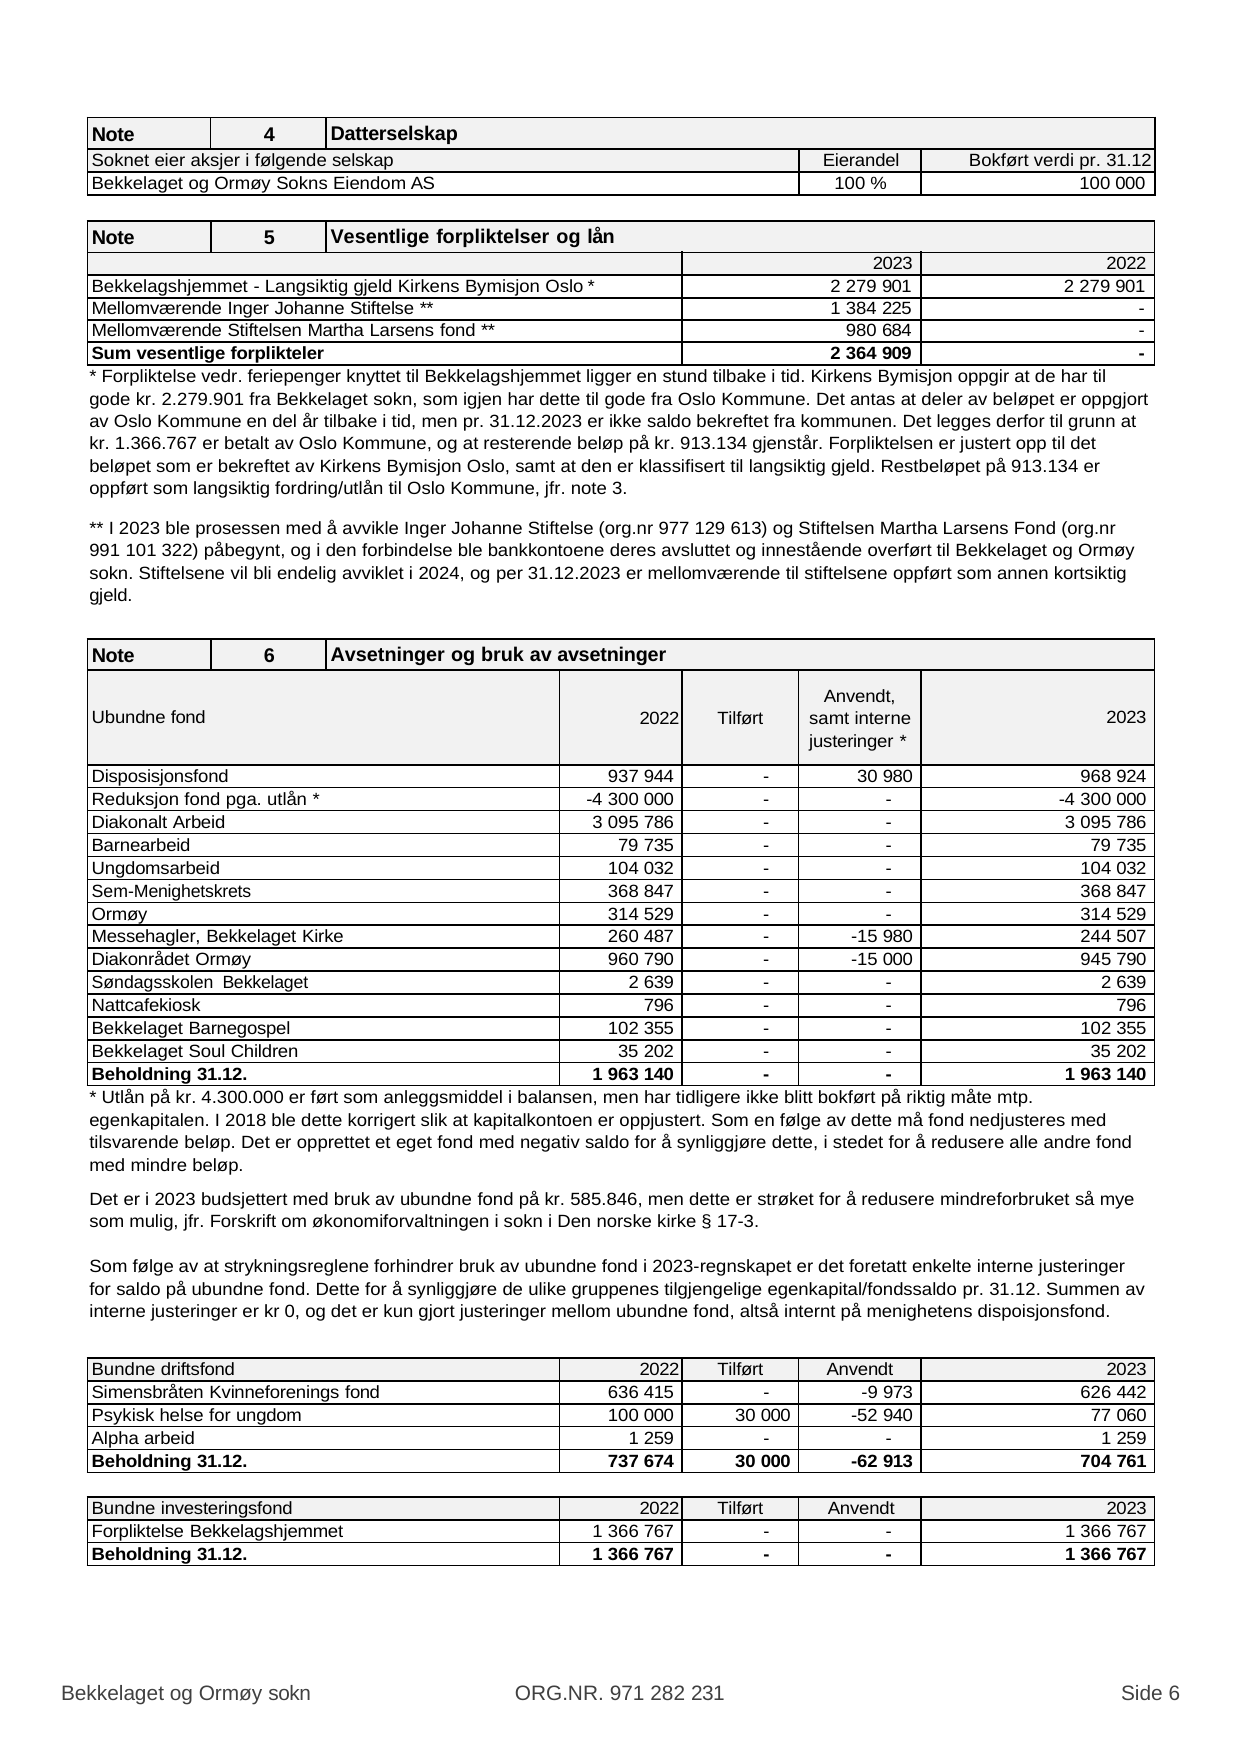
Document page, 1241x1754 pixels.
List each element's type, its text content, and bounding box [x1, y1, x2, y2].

table_cell Eierandel [800, 150, 920, 171]
table_cell Psykisk helse for ungdom [88, 1405, 559, 1426]
table_cell [88, 253, 681, 274]
table_cell - [799, 1521, 920, 1542]
table_header 2023 [922, 1359, 1154, 1380]
table_cell Bekkelaget og Ormøy Sokns Eiendom AS [88, 173, 798, 194]
table_cell 104 032 [560, 857, 681, 878]
table_cell - [799, 857, 920, 878]
table_cell Diakonrådet Ormøy [88, 949, 559, 970]
table_cell 35 202 [922, 1041, 1154, 1062]
table_cell - [683, 788, 798, 810]
table_cell -62 913 [799, 1450, 920, 1472]
table_cell 1 259 [560, 1427, 681, 1449]
table_cell Ungdomsarbeid [88, 857, 559, 878]
table_cell Sem-Menighetskrets [88, 880, 559, 901]
table_cell 102 355 [922, 1018, 1154, 1039]
table_header 5 [212, 222, 325, 251]
table_cell 968 924 [922, 766, 1154, 787]
table_cell 1 259 [922, 1427, 1154, 1449]
table_cell - [683, 811, 798, 833]
table_cell 35 202 [560, 1041, 681, 1062]
table_cell Bokført verdi pr. 31.12 [922, 150, 1154, 171]
table_header Bundne investeringsfond [88, 1498, 559, 1519]
table_cell 314 529 [560, 903, 681, 924]
table_cell 1 366 767 [922, 1521, 1154, 1542]
table_cell Nattcafekiosk [88, 995, 559, 1016]
table_cell - [683, 1543, 798, 1565]
table_header 4 [211, 118, 325, 148]
table_cell 2023 [922, 671, 1154, 764]
table_cell 244 507 [922, 926, 1154, 947]
table_cell 937 944 [560, 766, 681, 787]
table_cell -15 000 [799, 949, 920, 970]
table_cell 79 735 [922, 834, 1154, 856]
table_cell 314 529 [922, 903, 1154, 924]
table_header Note [88, 640, 210, 669]
text * Utlån på kr. 4.300.000 er ført som anleggsmiddel i balansen, men har tidligere ikke blitt bokført på riktig måte mtp. egenkapitalen. I 2018 ble dette korrigert slik at kapitalkontoen er oppjustert. Som en følge av dette må fond nedjusteres med tilsvarende beløp. Det er opprettet et eget fond med negativ saldo for å synliggjøre dette, i stedet for å redusere alle andre fond med mindre beløp. [89, 1087, 1133, 1175]
table_cell 1 366 767 [922, 1543, 1154, 1565]
table_cell - [683, 880, 798, 901]
table_cell Beholdning 31.12. [88, 1450, 559, 1472]
table_cell - [799, 1543, 920, 1565]
table_cell - [799, 834, 920, 856]
table_header 2022 [560, 1498, 681, 1519]
table_cell Soknet eier aksjer i følgende selskap [88, 150, 798, 171]
table_cell - [683, 1521, 798, 1542]
table_cell Beholdning 31.12. [88, 1543, 559, 1565]
table_cell 2022 [560, 671, 681, 764]
table_cell - [799, 903, 920, 924]
table_cell Ubundne fond [88, 671, 559, 764]
table_cell Mellomværende Stiftelsen Martha Larsens fond ** [88, 321, 681, 341]
table_cell 100 000 [922, 173, 1154, 194]
table_cell 1 963 140 [560, 1063, 681, 1085]
table_cell Søndagsskolen Bekkelaget [88, 972, 559, 993]
table_cell 30 000 [683, 1450, 798, 1472]
table_cell - [683, 834, 798, 856]
table_cell - [683, 1427, 798, 1449]
table_header Note [88, 222, 210, 251]
table_cell Beholdning 31.12. [88, 1063, 559, 1085]
table_cell Sum vesentlige forplikteler [88, 343, 681, 364]
table_cell 796 [560, 995, 681, 1016]
text ** I 2023 ble prosessen med å avvikle Inger Johanne Stiftelse (org.nr 977 129 613) og Stiftelsen Martha Larsens Fond (org.nr 991 101 322) påbegynt, og i den forbindelse ble bankkontoene deres avsluttet og innestående overført til Bekkelaget og Ormøy sokn. Stiftelsene vil bli endelig avviklet i 2024, og per 31.12.2023 er mellomværende til stiftelsene oppført som annen kortsiktig gjeld. [89, 518, 1149, 605]
table_cell 960 790 [560, 949, 681, 970]
table_cell 2 639 [560, 972, 681, 993]
text * Forpliktelse vedr. feriepenger knyttet til Bekkelagshjemmet ligger en stund tilbake i tid. Kirkens Bymisjon oppgir at de har til gode kr. 2.279.901 fra Bekkelaget sokn, som igjen har dette til gode fra Oslo Kommune. Det antas at deler av beløpet er oppgjort av Oslo Kommune en del år tilbake i tid, men pr. 31.12.2023 er ikke saldo bekreftet fra kommunen. Det legges derfor til grunn at kr. 1.366.767 er betalt av Oslo Kommune, og at resterende beløp på kr. 913.134 gjenstår. Forpliktelsen er justert opp til det beløpet som er bekreftet av Kirkens Bymisjon Oslo, samt at den er klassifisert til langsiktig gjeld. Restbeløpet på 913.134 er oppført som langsiktig fordring/utlån til Oslo Kommune, jfr. note 3. [89, 366, 1149, 498]
table_cell 1 366 767 [560, 1543, 681, 1565]
table_cell - [799, 811, 920, 833]
table_header 2022 [560, 1359, 681, 1380]
table_cell 2 279 901 [922, 276, 1154, 297]
table_cell 100 % [800, 173, 920, 194]
table_cell Disposisjonsfond [88, 766, 559, 787]
table_header Tilført [683, 1498, 798, 1519]
table_header Note [88, 118, 210, 148]
table_cell 77 060 [922, 1405, 1154, 1426]
text Det er i 2023 budsjettert med bruk av ubundne fond på kr. 585.846, men dette er strøket for å redusere mindreforbruket så mye som mulig, jfr. Forskrift om økonomiforvaltningen i sokn i Den norske kirke § 17-3. [89, 1188, 1149, 1231]
table_cell - [683, 903, 798, 924]
table_cell - [922, 343, 1154, 364]
table_cell - [683, 972, 798, 993]
table_cell 704 761 [922, 1450, 1154, 1472]
table_cell Reduksjon fond pga. utlån * [88, 788, 559, 810]
table_cell 100 000 [560, 1405, 681, 1426]
table_cell - [799, 1018, 920, 1039]
table_cell 980 684 [683, 321, 920, 341]
table_header Datterselskap [327, 118, 1154, 148]
table_cell 260 487 [560, 926, 681, 947]
table_header Tilført [683, 1359, 798, 1380]
table_cell - [799, 1041, 920, 1062]
table_cell Ormøy [88, 903, 559, 924]
table_cell 636 415 [560, 1382, 681, 1403]
table_cell - [922, 321, 1154, 341]
table_cell 3 095 786 [560, 811, 681, 833]
table_cell 1 366 767 [560, 1521, 681, 1542]
table_cell 1 384 225 [683, 299, 920, 319]
table_cell - [683, 857, 798, 878]
table_cell Barnearbeid [88, 834, 559, 856]
table_cell -9 973 [799, 1382, 920, 1403]
table_cell - [799, 1063, 920, 1085]
table_cell -15 980 [799, 926, 920, 947]
text Som følge av at strykningsreglene forhindrer bruk av ubundne fond i 2023-regnskapet er det foretatt enkelte interne justeringer for saldo på ubundne fond. Dette for å synliggjøre de ulike gruppenes tilgjengelige egenkapital/fondssaldo pr. 31.12. Summen av interne justeringer er kr 0, og det er kun gjort justeringer mellom ubundne fond, altså internt på menighetens dispoisjonsfond. [89, 1256, 1149, 1321]
table_cell - [683, 1041, 798, 1062]
table_cell 1 963 140 [922, 1063, 1154, 1085]
table_cell Forpliktelse Bekkelagshjemmet [88, 1521, 559, 1542]
table_cell 2023 [683, 253, 920, 274]
table_cell 79 735 [560, 834, 681, 856]
table_header Bundne driftsfond [88, 1359, 559, 1380]
table_cell Bekkelaget Soul Children [88, 1041, 559, 1062]
table_cell 626 442 [922, 1382, 1154, 1403]
table_cell - [799, 1427, 920, 1449]
table_cell 30 000 [683, 1405, 798, 1426]
table_cell 2022 [922, 253, 1154, 274]
table_cell Diakonalt Arbeid [88, 811, 559, 833]
table_cell Alpha arbeid [88, 1427, 559, 1449]
table_cell - [799, 788, 920, 810]
table_cell - [683, 926, 798, 947]
table_cell - [683, 766, 798, 787]
table_cell 945 790 [922, 949, 1154, 970]
table_cell - [683, 1063, 798, 1085]
table_cell Tilført [683, 671, 798, 764]
table_cell - [922, 299, 1154, 319]
table_cell 2 279 901 [683, 276, 920, 297]
table_cell 104 032 [922, 857, 1154, 878]
table_cell Simensbråten Kvinneforenings fond [88, 1382, 559, 1403]
table_header Vesentlige forpliktelser og lån [327, 222, 1154, 251]
table_header Anvendt [799, 1498, 920, 1519]
table_cell - [683, 1382, 798, 1403]
table_header 2023 [922, 1498, 1154, 1519]
table_cell - [799, 995, 920, 1016]
table_cell - [683, 995, 798, 1016]
table_cell - [683, 949, 798, 970]
table_cell 737 674 [560, 1450, 681, 1472]
table_cell Bekkelagshjemmet - Langsiktig gjeld Kirkens Bymisjon Oslo * [88, 276, 681, 297]
table_cell -4 300 000 [922, 788, 1154, 810]
table_cell 102 355 [560, 1018, 681, 1039]
table_cell -52 940 [799, 1405, 920, 1426]
table_cell Anvendt, samt interne justeringer * [799, 671, 920, 764]
table_cell -4 300 000 [560, 788, 681, 810]
table_header Anvendt [799, 1359, 920, 1380]
table_cell Mellomværende Inger Johanne Stiftelse ** [88, 299, 681, 319]
table_cell 2 364 909 [683, 343, 920, 364]
table_header 6 [212, 640, 325, 669]
table_header Avsetninger og bruk av avsetninger [327, 640, 1154, 669]
table_cell 30 980 [799, 766, 920, 787]
table_cell - [683, 1018, 798, 1039]
table_cell - [799, 880, 920, 901]
table_cell 2 639 [922, 972, 1154, 993]
table_cell - [799, 972, 920, 993]
table_cell 368 847 [922, 880, 1154, 901]
table_cell 796 [922, 995, 1154, 1016]
table_cell Messehagler, Bekkelaget Kirke [88, 926, 559, 947]
table_cell 368 847 [560, 880, 681, 901]
table_cell 3 095 786 [922, 811, 1154, 833]
table_cell Bekkelaget Barnegospel [88, 1018, 559, 1039]
